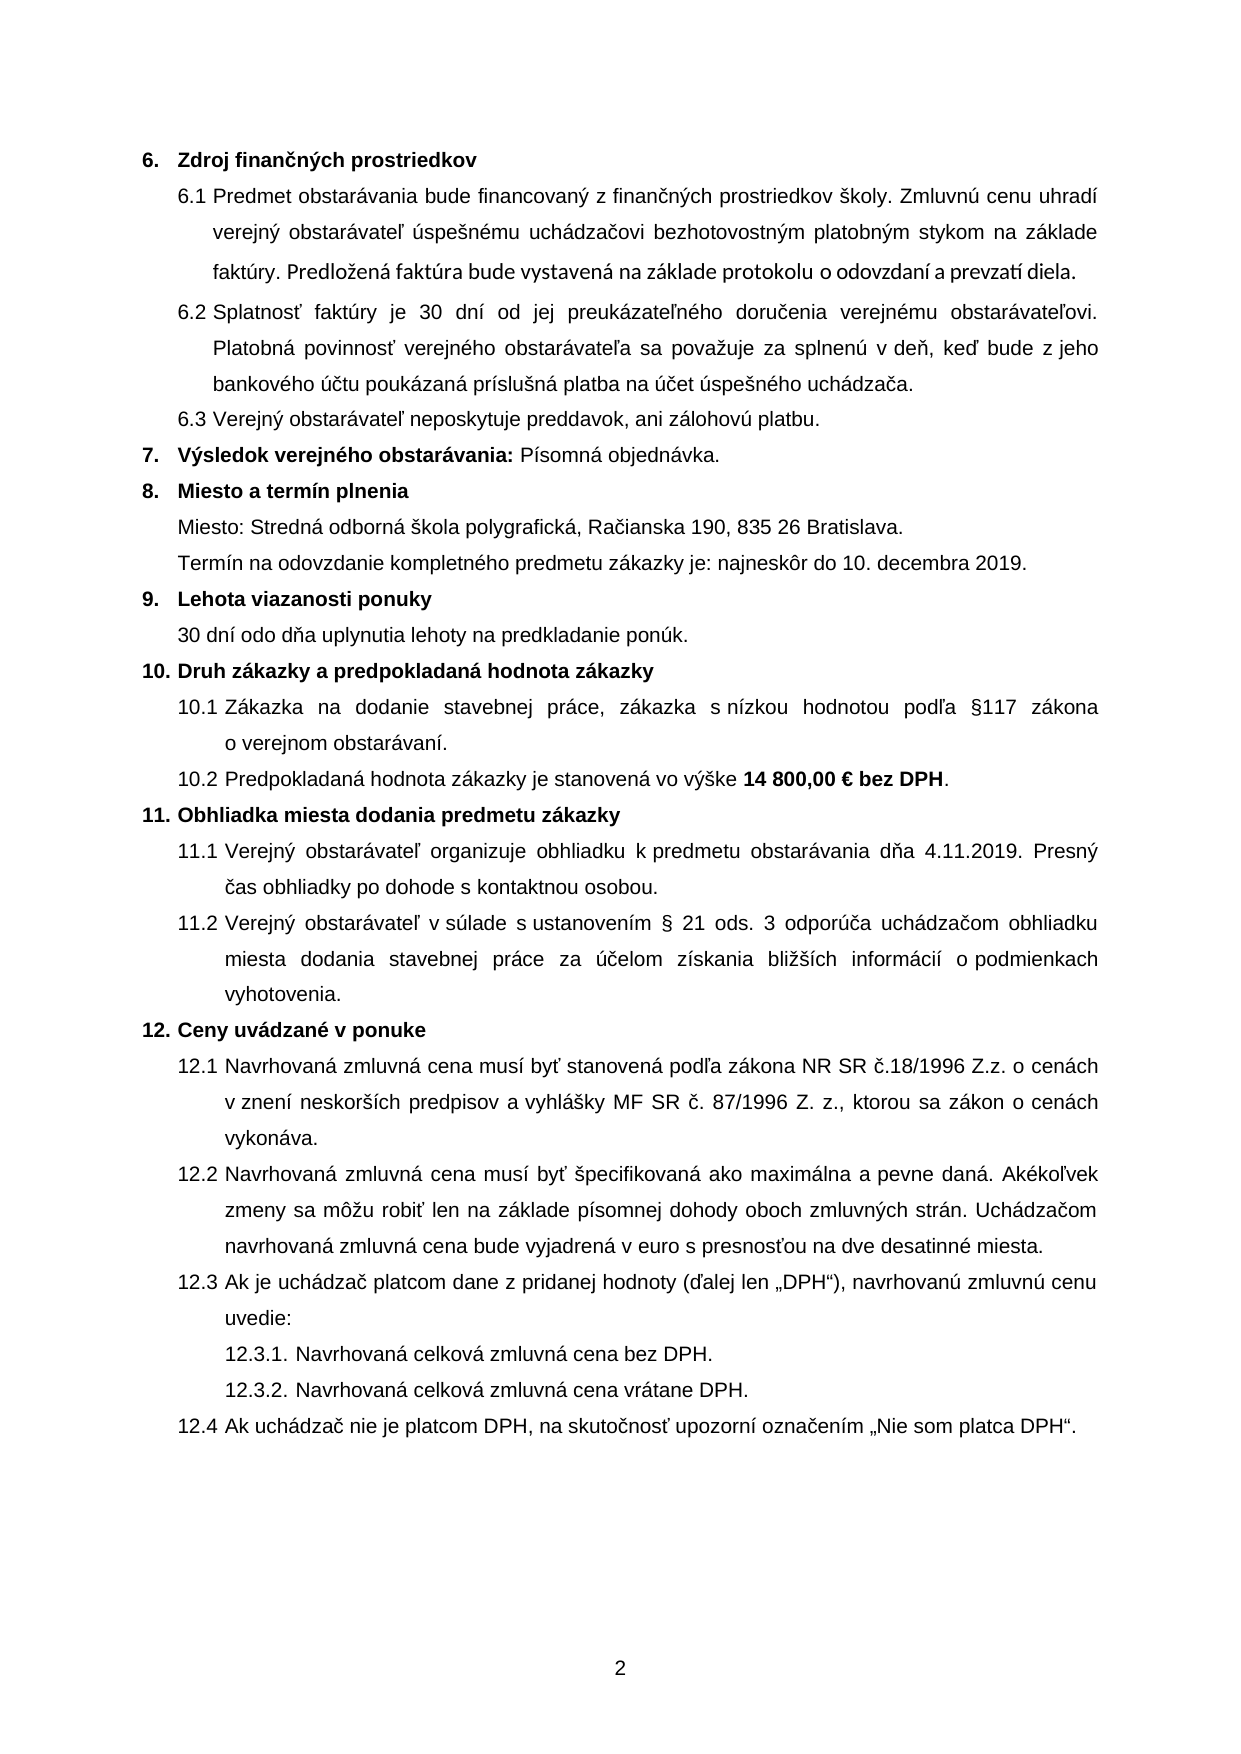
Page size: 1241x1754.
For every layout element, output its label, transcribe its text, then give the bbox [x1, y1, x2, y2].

text Termín na odovzdanie kompletného predmetu zákazky je: najneskôr do 10. decembra 2019. [177, 551, 1098, 575]
text Miesto: Stredná odborná škola polygrafická, Račianska 190, 835 26 Bratislava. [177, 515, 1098, 539]
list Ak je uchádzač platcom dane z pridanej hodnoty (ďalej len „DPH“), navrhovanú zmluvnú cenu uvedie: [177, 1270, 1098, 1330]
list Zákazka na dodanie stavebnej práce, zákazka s nízkou hodnotou podľa §117 zákona o verejnom obstarávaní. [177, 695, 1098, 755]
text 30 dní odo dňa uplynutia lehoty na predkladanie ponúk. [177, 623, 1098, 647]
list Navrhovaná celková zmluvná cena vrátane DPH. [224, 1378, 1098, 1402]
list Obhliadka miesta dodania predmetu zákazky [142, 803, 1098, 827]
list Splatnosť faktúry je 30 dní od jej preukázateľného doručenia verejnému obstarávateľovi. Platobná povinnosť verejného obstarávateľa sa považuje za splnenú v deň, keď bude z jeho bankového účtu poukázaná príslušná platba na účet úspešného uchádzača. [177, 299, 1098, 395]
list Ak uchádzač nie je platcom DPH, na skutočnosť upozorní označením „Nie som platca DPH“. [177, 1413, 1098, 1437]
list Navrhovaná celková zmluvná cena bez DPH. [224, 1342, 1098, 1366]
list Miesto a termín plnenia [142, 479, 1098, 503]
list Ceny uvádzané v ponuke [142, 1018, 1098, 1042]
list Verejný obstarávateľ v súlade s ustanovením § 21 ods. 3 odporúča uchádzačom obhliadku miesta dodania stavebnej práce za účelom získania bližších informácií o podmienkach vyhotovenia. [177, 910, 1098, 1006]
list Navrhovaná zmluvná cena musí byť špecifikovaná ako maximálna a pevne daná. Akékoľvek zmeny sa môžu robiť len na základe písomnej dohody oboch zmluvných strán. Uchádzačom navrhovaná zmluvná cena bude vyjadrená v euro s presnosťou na dve desatinné miesta. [177, 1162, 1098, 1258]
list Verejný obstarávateľ organizuje obhliadku k predmetu obstarávania dňa 4.11.2019. Presný čas obhliadky po dohode s kontaktnou osobou. [177, 838, 1098, 898]
list Predpokladaná hodnota zákazky je stanovená vo výške 14 800,00 € bez DPH. [177, 767, 1098, 791]
list Zdroj finančných prostriedkov [142, 148, 1098, 172]
list Druh zákazky a predpokladaná hodnota zákazky [142, 659, 1098, 683]
list Predmet obstarávania bude financovaný z finančných prostriedkov školy. Zmluvnú cenu uhradí verejný obstarávateľ úspešnému uchádzačovi bezhotovostným platobným stykom na základe faktúry. Predložená faktúra bude vystavená na základe protokolu o odovzdaní a prevzatí diela. [177, 184, 1098, 286]
list Výsledok verejného obstarávania: Písomná objednávka. [142, 443, 1098, 467]
list Navrhovaná zmluvná cena musí byť stanovená podľa zákona NR SR č.18/1996 Z.z. o cenách v znení neskorších predpisov a vyhlášky MF SR č. 87/1996 Z. z., ktorou sa zákon o cenách vykonáva. [177, 1054, 1098, 1150]
list Verejný obstarávateľ neposkytuje preddavok, ani zálohovú platbu. [177, 407, 1098, 431]
list Lehota viazanosti ponuky [142, 587, 1098, 611]
